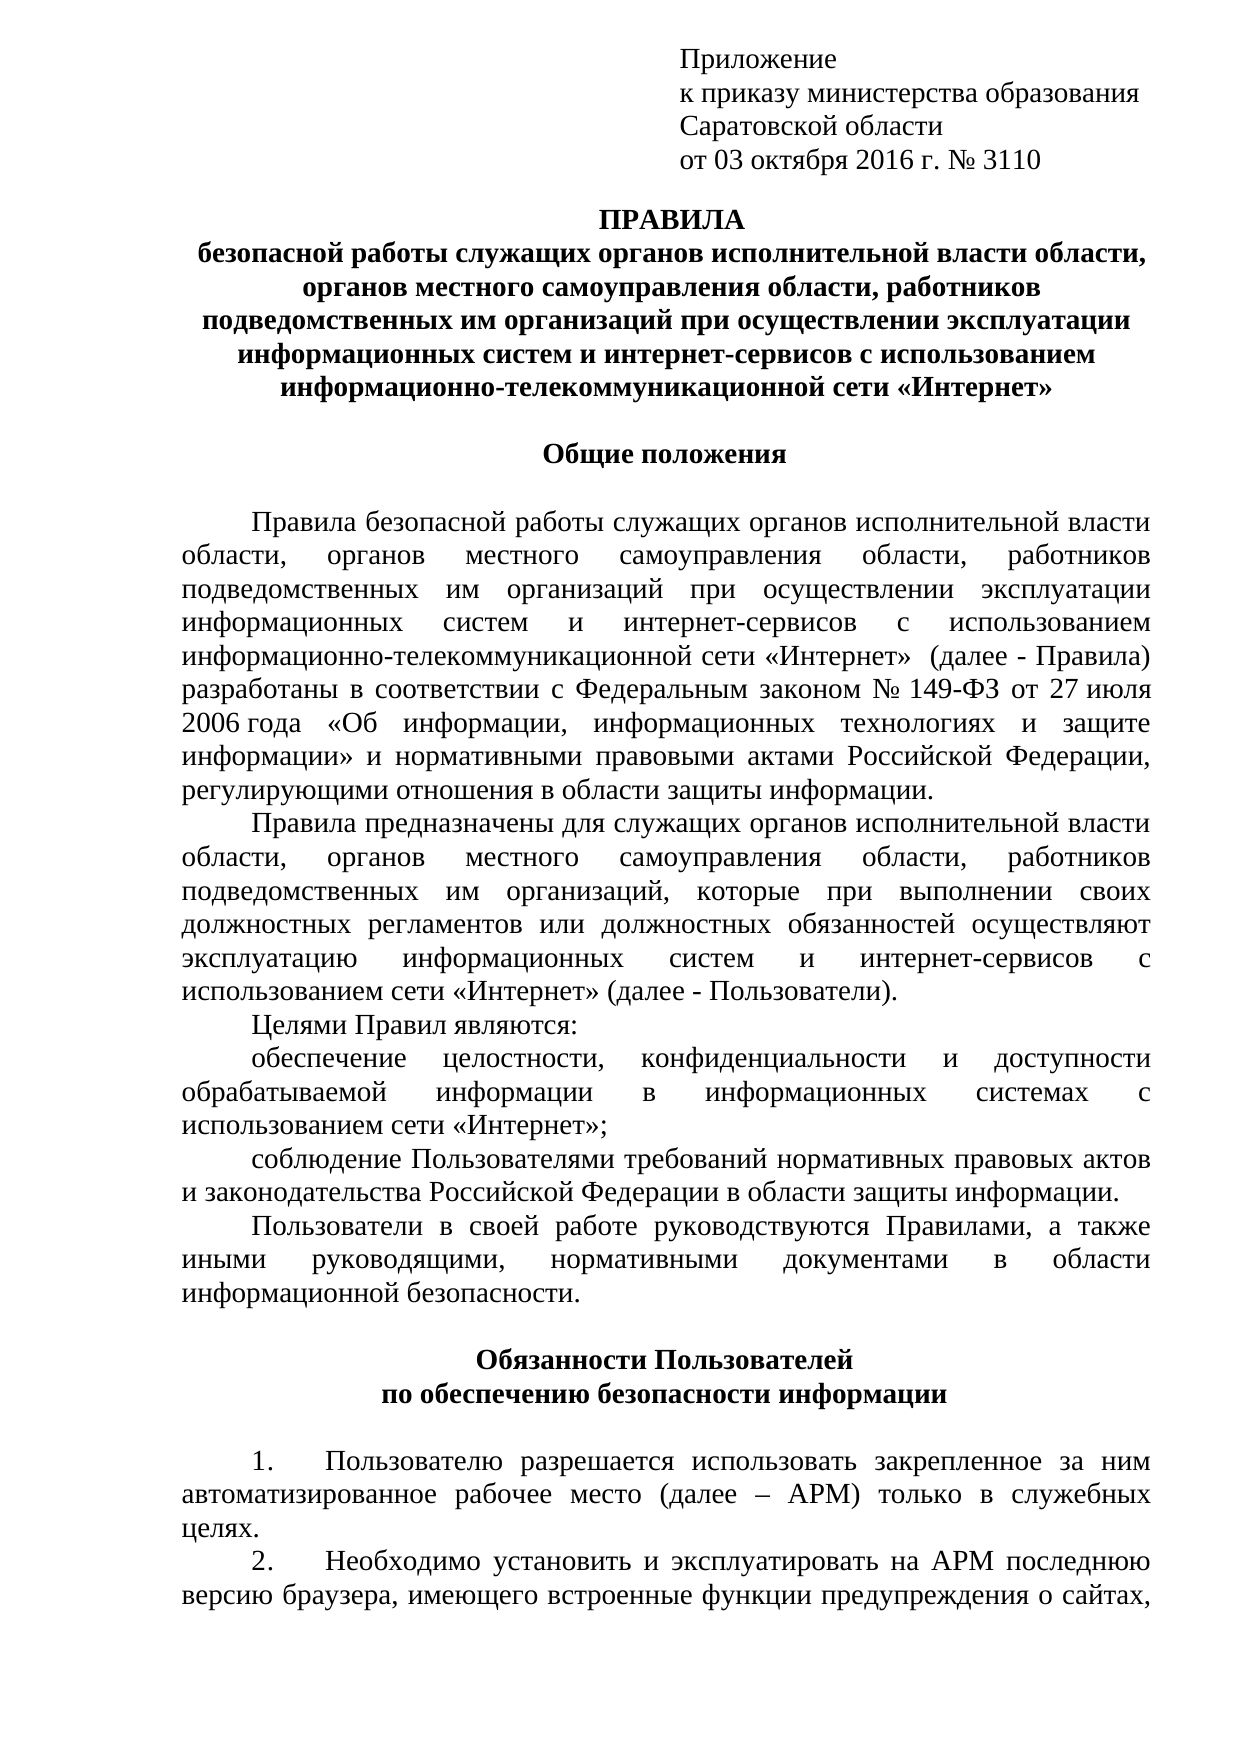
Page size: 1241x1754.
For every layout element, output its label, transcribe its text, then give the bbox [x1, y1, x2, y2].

text органов местного самоуправления области, работников подведомственных им организаций при осуществлении эксплуатации информационных систем и интернет-сервисов с использованием информационно-телекоммуникационной сети «Интернет» [181, 269, 1152, 403]
text обеспечение целостности, конфиденциальности и доступности обрабатываемой информации в информационных системах с использованием сети «Интернет»; [181, 1040, 1152, 1141]
text Правила безопасной работы служащих органов исполнительной власти области, органов местного самоуправления области, работников подведомственных им организаций при осуществлении эксплуатации информационных систем и интернет-сервисов с использованием информационно-телекоммуникационной сети «Интернет» (далее - Правила) разработаны в соответствии с Федеральным законом № 149-ФЗ от 27 июля 2006 года «Об информации, информационных технологиях и защите информации» и нормативными правовыми актами Российской Федерации, регулирующими отношения в области защиты информации. [181, 504, 1152, 806]
text Правила предназначены для служащих органов исполнительной власти области, органов местного самоуправления области, работников подведомственных им организаций, которые при выполнении своих должностных регламентов или должностных обязанностей осуществляют эксплуатацию информационных систем и интернет-сервисов с использованием сети «Интернет» (далее - Пользователи). [181, 806, 1152, 1007]
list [181, 1543, 1152, 1611]
text безопасной работы служащих органов исполнительной власти области, [181, 235, 1152, 269]
list Пользователю разрешается использовать закрепленное за ним автоматизированное рабочее место (далее – АРМ) только в служебных целях. [181, 1443, 1152, 1543]
text Приложение [181, 41, 1152, 75]
text Целями Правил являются: [181, 1007, 1152, 1040]
text Общие положения [177, 437, 1152, 470]
text Обязанности Пользователей [177, 1342, 1152, 1376]
text от 03 октября 2016 г. № 3110 [679, 142, 1152, 176]
text к приказу министерства образования Саратовской области [192, 75, 1152, 142]
text Пользователи в своей работе руководствуются Правилами, а также иными руководящими, нормативными документами в области информационной безопасности. [181, 1208, 1152, 1309]
text соблюдение Пользователями требований нормативных правовых актов и законодательства Российской Федерации в области защиты информации. [181, 1141, 1152, 1208]
text ПРАВИЛА [181, 202, 1152, 235]
text по обеспечению безопасности информации [177, 1376, 1152, 1409]
